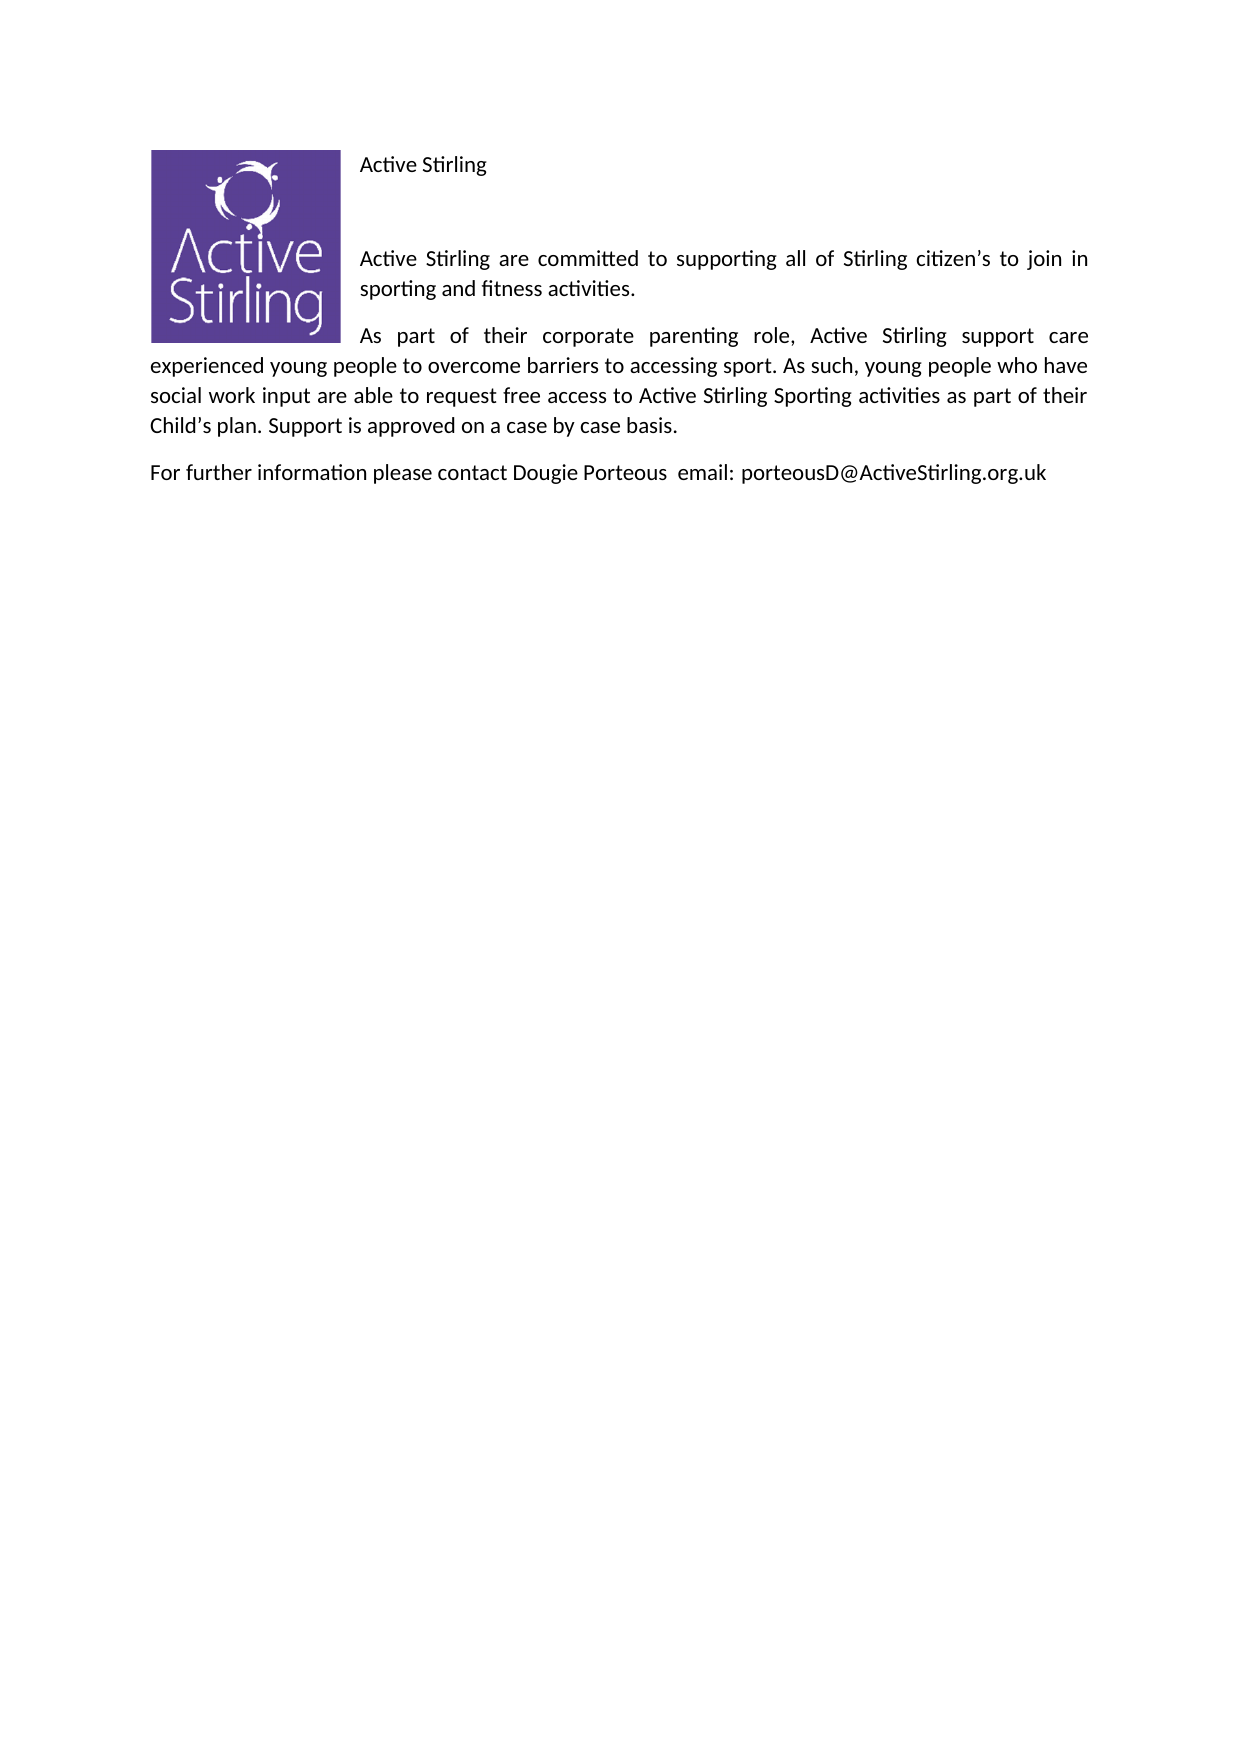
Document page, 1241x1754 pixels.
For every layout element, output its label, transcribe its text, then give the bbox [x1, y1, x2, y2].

picture [150, 150, 341, 341]
text As part of their corporate parenting role, Active Stirling support care experienced young people to overcome barriers to accessing sport. As such, young people who have social work input are able to request free access to Active Stirling Sporting activities as part of their Child’s plan. Support is approved on a case by case basis. [150, 321, 1090, 439]
text Active Stirling are committed to supporting all of Stirling citizen’s to join in sporting and fitness activities. [341, 244, 1090, 302]
text Active Stirling [341, 150, 1090, 178]
text For further information please contact Dougie Porteous email: porteousD@ActiveStirling.org.uk [150, 458, 1090, 486]
